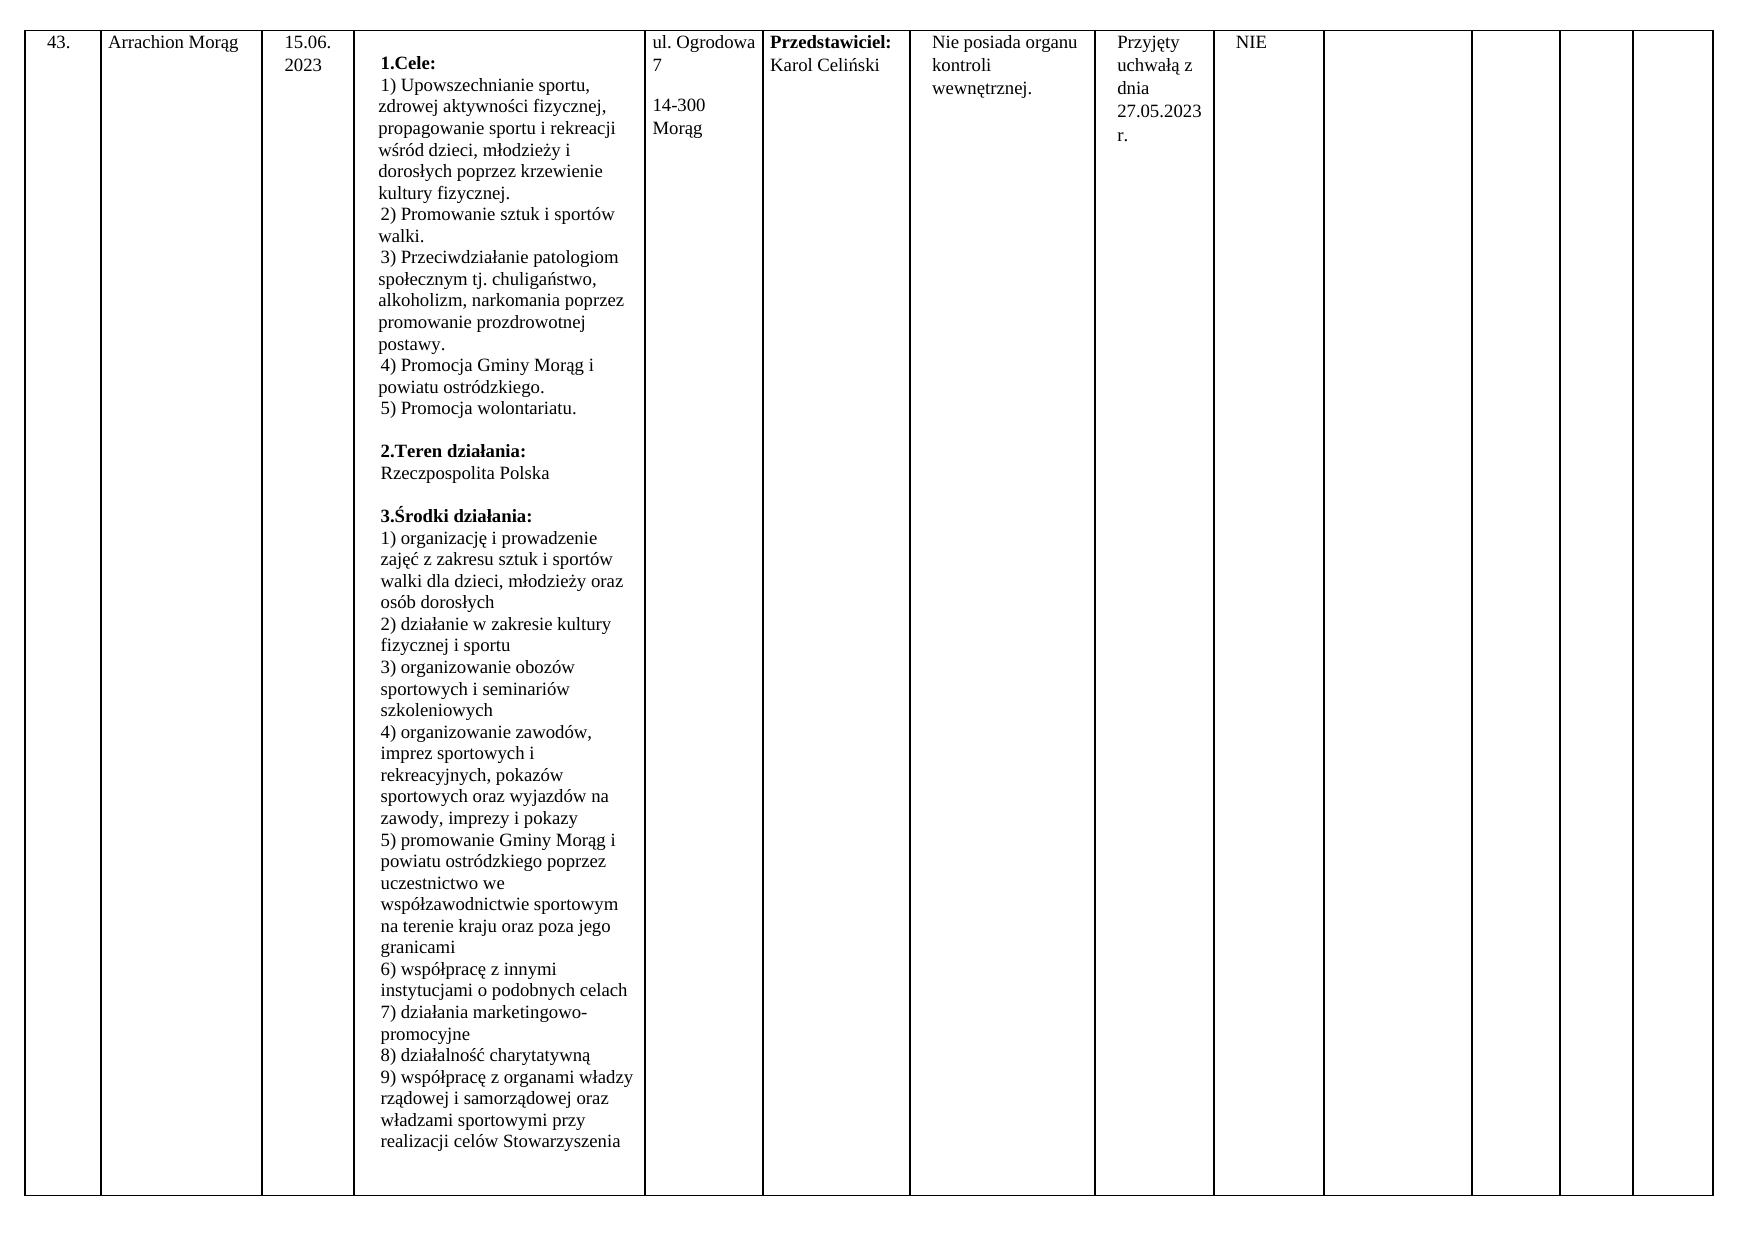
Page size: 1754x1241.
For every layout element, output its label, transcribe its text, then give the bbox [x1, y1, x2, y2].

table_cell [1634, 31, 1712, 1195]
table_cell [911, 31, 1094, 1195]
table_cell [1325, 31, 1471, 1195]
table_cell [1561, 31, 1632, 1195]
table_cell Przyjęty uchwałą z dnia 27.05.2023 r. [1096, 31, 1213, 1195]
table_cell Arrachion Morąg [102, 31, 261, 1195]
table_cell 15.06. 2023 [263, 31, 353, 1195]
table_cell 1.Cele: 1) Upowszechnianie sportu, zdrowej aktywności fizycznej, propagowanie sportu i rekreacji wśród dzieci, młodzieży i dorosłych poprzez krzewienie kultury fizycznej. 2) Promowanie sztuk i sportów walki. 3) Przeciwdziałanie patologiom społecznym tj. chuligaństwo, alkoholizm, narkomania poprzez promowanie prozdrowotnej postawy. 4) Promocja Gminy Morąg i powiatu ostródzkiego. 5) Promocja wolontariatu. 2.Teren działania: Rzeczpospolita Polska 3.Środki działania: 1) organizację i prowadzenie zajęć z zakresu sztuk i sportów walki dla dzieci, młodzieży oraz osób dorosłych 2) działanie w zakresie kultury fizycznej i sportu 3) organizowanie obozów sportowych i seminariów szkoleniowych 4) organizowanie zawodów, imprez sportowych i rekreacyjnych, pokazów sportowych oraz wyjazdów na zawody, imprezy i pokazy 5) promowanie Gminy Morąg i powiatu ostródzkiego poprzez uczestnictwo we współzawodnictwie sportowym na terenie kraju oraz poza jego granicami 6) współpracę z innymi instytucjami o podobnych celach 7) działania marketingowo-promocyjne 8) działalność charytatywną 9) współpracę z organami władzy rządowej i samorządowej oraz władzami sportowymi przy realizacji celów Stowarzyszenia [355, 31, 644, 1195]
table_cell NIE [1215, 31, 1323, 1195]
table_cell ul. Ogrodowa 7 14-300 Morąg [646, 31, 762, 1195]
table_cell Przedstawiciel: Karol Celiński [764, 31, 909, 1195]
table_cell 43. [26, 31, 100, 1195]
table_cell [1473, 31, 1559, 1195]
